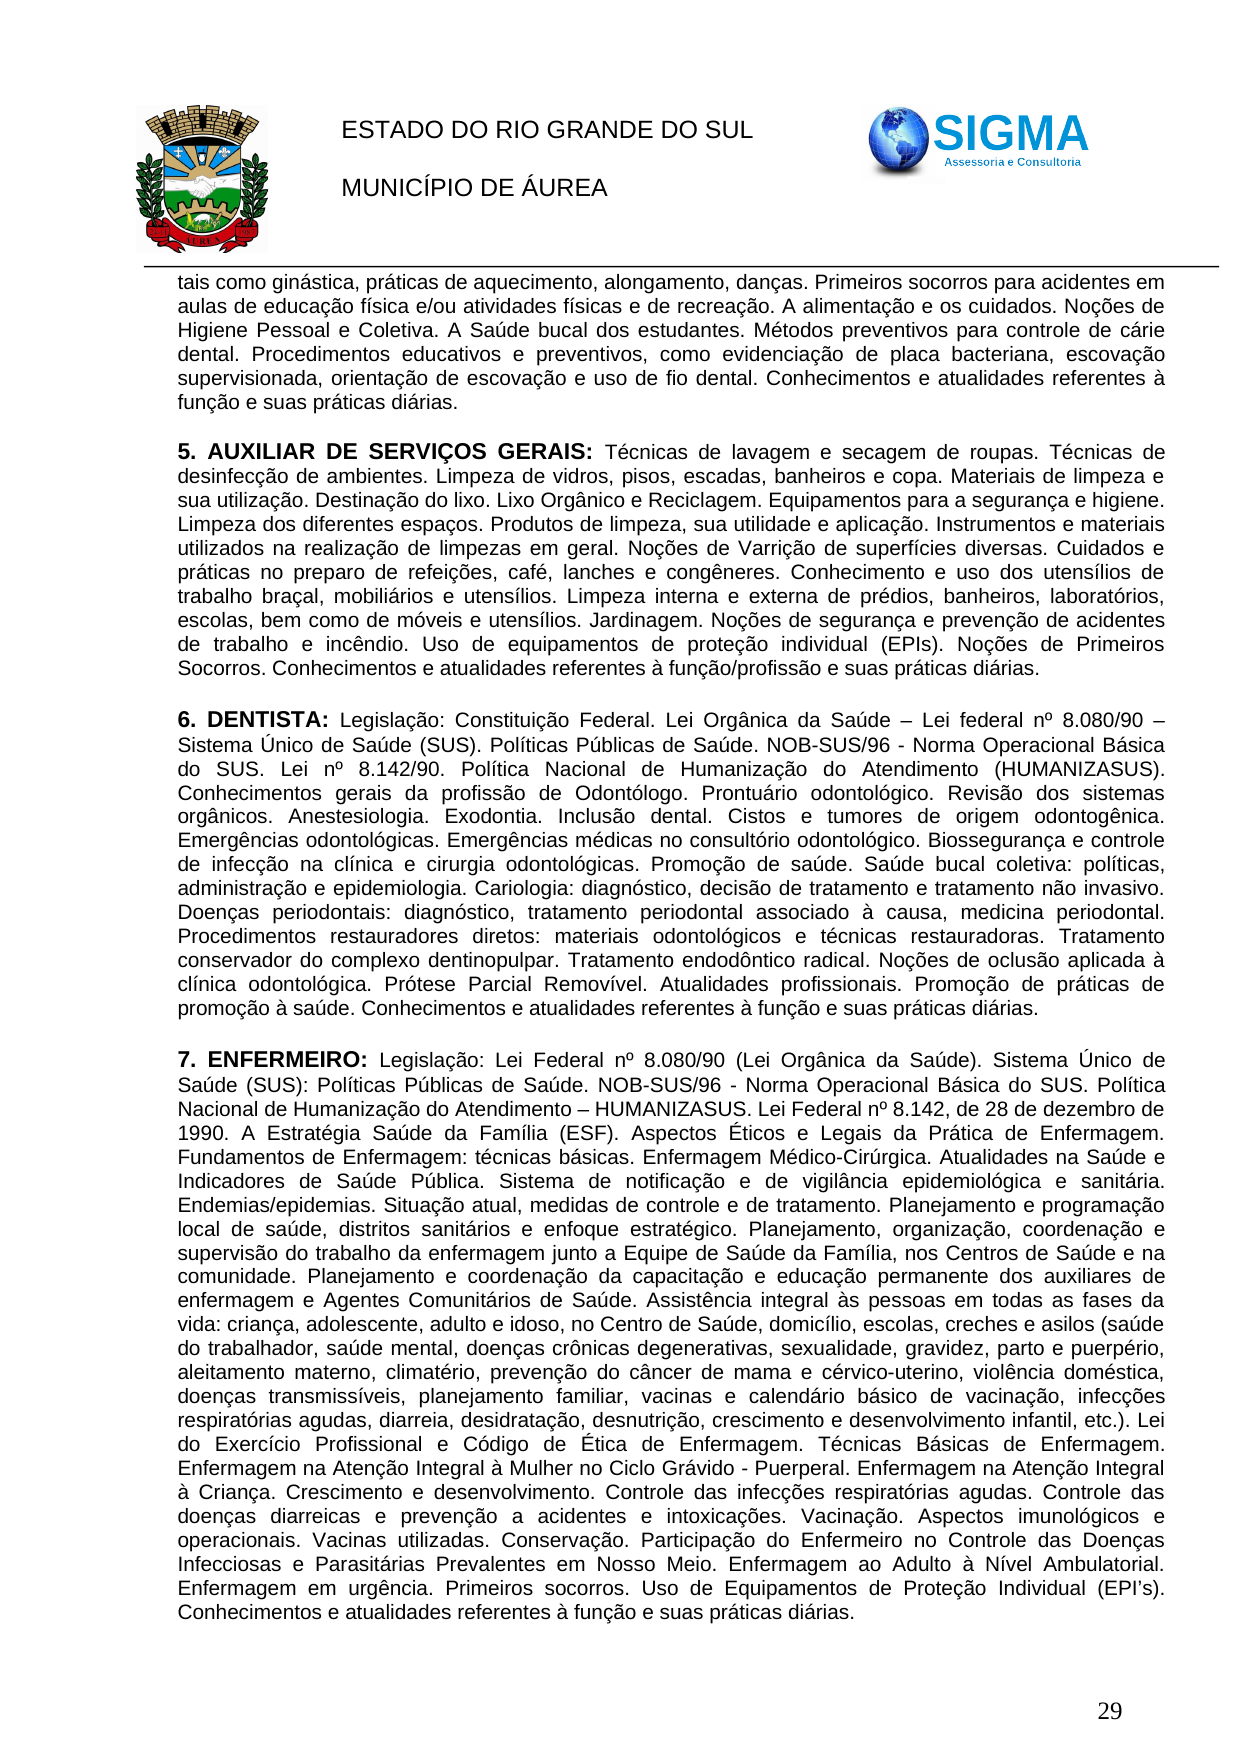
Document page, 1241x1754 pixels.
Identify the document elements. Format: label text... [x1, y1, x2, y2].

text 5. AUXILIAR DE SERVIÇOS GERAIS: Técnicas de lavagem e secagem de roupas. Técnicas de desinfecção de ambientes. Limpeza de vidros, pisos, escadas, banheiros e copa. Materiais de limpeza e sua utilização. Destinação do lixo. Lixo Orgânico e Reciclagem. Equipamentos para a segurança e higiene. Limpeza dos diferentes espaços. Produtos de limpeza, sua utilidade e aplicação. Instrumentos e materiais utilizados na realização de limpezas em geral. Noções de Varrição de superfícies diversas. Cuidados e práticas no preparo de refeições, café, lanches e congêneres. Conhecimento e uso dos utensílios de trabalho braçal, mobiliários e utensílios. Limpeza interna e externa de prédios, banheiros, laboratórios, escolas, bem como de móveis e utensílios. Jardinagem. Noções de segurança e prevenção de acidentes de trabalho e incêndio. Uso de equipamentos de proteção individual (EPIs). Noções de Primeiros Socorros. Conhecimentos e atualidades referentes à função/profissão e suas práticas diárias. [177, 438, 1166, 680]
text 6. DENTISTA: Legislação: Constituição Federal. Lei Orgânica da Saúde – Lei federal nº 8.080/90 – Sistema Único de Saúde (SUS). Políticas Públicas de Saúde. NOB-SUS/96 - Norma Operacional Básica do SUS. Lei nº 8.142/90. Política Nacional de Humanização do Atendimento (HUMANIZASUS). Conhecimentos gerais da profissão de Odontólogo. Prontuário odontológico. Revisão dos sistemas orgânicos. Anestesiologia. Exodontia. Inclusão dental. Cistos e tumores de origem odontogênica. Emergências odontológicas. Emergências médicas no consultório odontológico. Biossegurança e controle de infecção na clínica e cirurgia odontológicas. Promoção de saúde. Saúde bucal coletiva: políticas, administração e epidemiologia. Cariologia: diagnóstico, decisão de tratamento e tratamento não invasivo. Doenças periodontais: diagnóstico, tratamento periodontal associado à causa, medicina periodontal. Procedimentos restauradores diretos: materiais odontológicos e técnicas restauradoras. Tratamento conservador do complexo dentinopulpar. Tratamento endodôntico radical. Noções de oclusão aplicada à clínica odontológica. Prótese Parcial Removível. Atualidades profissionais. Promoção de práticas de promoção à saúde. Conhecimentos e atualidades referentes à função e suas práticas diárias. [177, 706, 1166, 1020]
picture [135, 105, 269, 253]
text 7. ENFERMEIRO: Legislação: Lei Federal nº 8.080/90 (Lei Orgânica da Saúde). Sistema Único de Saúde (SUS): Políticas Públicas de Saúde. NOB-SUS/96 - Norma Operacional Básica do SUS. Política Nacional de Humanização do Atendimento – HUMANIZASUS. Lei Federal nº 8.142, de 28 de dezembro de 1990. A Estratégia Saúde da Família (ESF). Aspectos Éticos e Legais da Prática de Enfermagem. Fundamentos de Enfermagem: técnicas básicas. Enfermagem Médico-Cirúrgica. Atualidades na Saúde e Indicadores de Saúde Pública. Sistema de notificação e de vigilância epidemiológica e sanitária. Endemias/epidemias. Situação atual, medidas de controle e de tratamento. Planejamento e programação local de saúde, distritos sanitários e enfoque estratégico. Planejamento, organização, coordenação e supervisão do trabalho da enfermagem junto a Equipe de Saúde da Família, nos Centros de Saúde e na comunidade. Planejamento e coordenação da capacitação e educação permanente dos auxiliares de enfermagem e Agentes Comunitários de Saúde. Assistência integral às pessoas em todas as fases da vida: criança, adolescente, adulto e idoso, no Centro de Saúde, domicílio, escolas, creches e asilos (saúde do trabalhador, saúde mental, doenças crônicas degenerativas, sexualidade, gravidez, parto e puerpério, aleitamento materno, climatério, prevenção do câncer de mama e cérvico-uterino, violência doméstica, doenças transmissíveis, planejamento familiar, vacinas e calendário básico de vacinação, infecções respiratórias agudas, diarreia, desidratação, desnutrição, crescimento e desenvolvimento infantil, etc.). Lei do Exercício Profissional e Código de Ética de Enfermagem. Técnicas Básicas de Enfermagem. Enfermagem na Atenção Integral à Mulher no Ciclo Grávido - Puerperal. Enfermagem na Atenção Integral à Criança. Crescimento e desenvolvimento. Controle das infecções respiratórias agudas. Controle das doenças diarreicas e prevenção a acidentes e intoxicações. Vacinação. Aspectos imunológicos e operacionais. Vacinas utilizadas. Conservação. Participação do Enfermeiro no Controle das Doenças Infecciosas e Parasitárias Prevalentes em Nosso Meio. Enfermagem ao Adulto à Nível Ambulatorial. Enfermagem em urgência. Primeiros socorros. Uso de Equipamentos de Proteção Individual (EPI’s). Conhecimentos e atualidades referentes à função e suas práticas diárias. [177, 1046, 1166, 1624]
